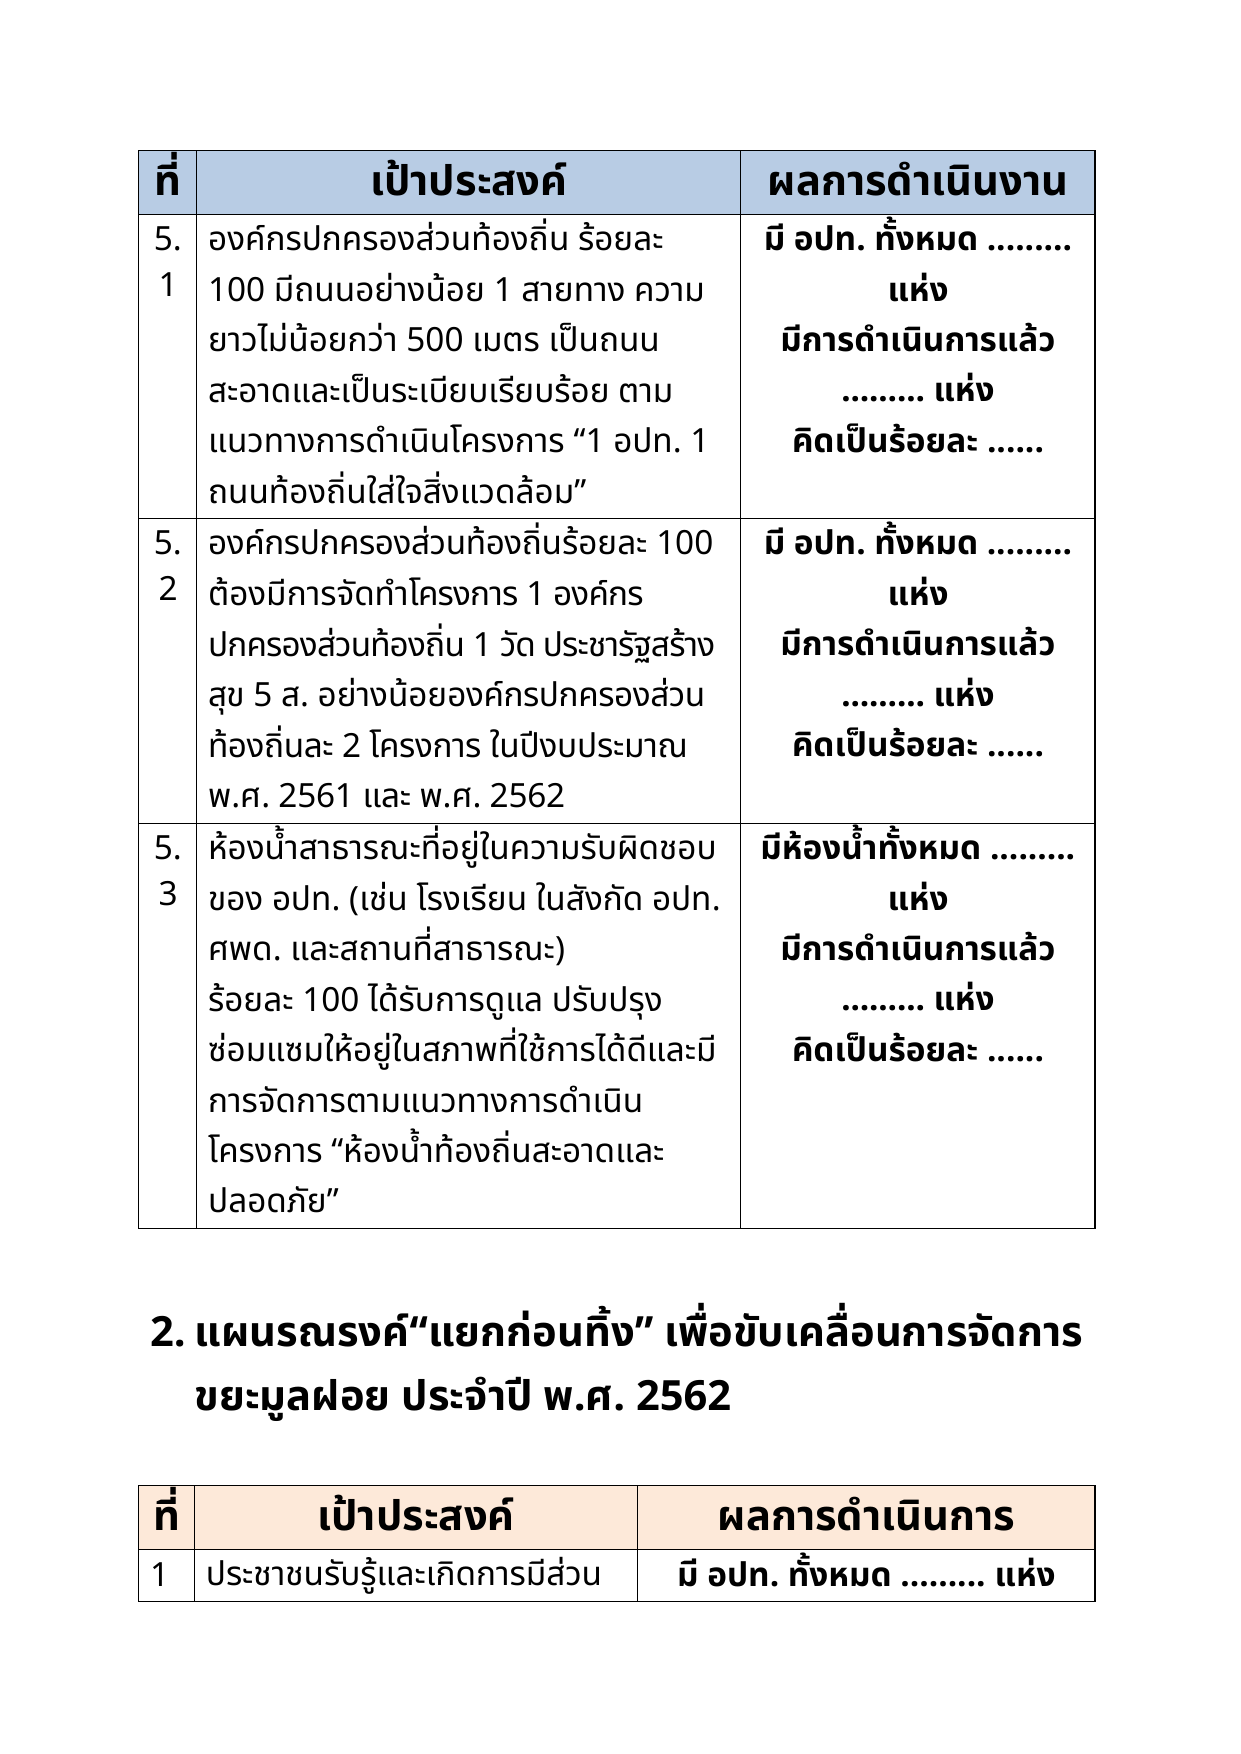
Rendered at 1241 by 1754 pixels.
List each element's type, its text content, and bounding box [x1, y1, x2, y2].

table_header ที่ [139, 151, 196, 214]
table_cell ห้องน้ำสาธารณะที่อยู่ในความรับผิดชอบของ อปท. (เช่น โรงเรียน ในสังกัด อปท. ศพด. และสถานที่สาธารณะ) ร้อยละ 100 ได้รับการดูแล ปรับปรุง ซ่อมแซมให้อยู่ในสภาพที่ใช้การได้ดีและมีการจัดการตามแนวทางการดำเนินโครงการ “ห้องน้ำท้องถิ่นสะอาดและปลอดภัย” [197, 824, 740, 1228]
table_cell องค์กรปกครองส่วนท้องถิ่น ร้อยละ 100 มีถนนอย่างน้อย 1 สายทาง ความยาวไม่น้อยกว่า 500 เมตร เป็นถนนสะอาดและเป็นระเบียบเรียบร้อย ตามแนวทางการดำเนินโครงการ “1 อปท. 1 ถนนท้องถิ่นใส่ใจสิ่งแวดล้อม” [197, 215, 740, 518]
table_header ผลการดำเนินการ [638, 1486, 1094, 1549]
table_cell 5.2 [139, 519, 196, 823]
table_cell 5.3 [139, 824, 196, 1228]
table_header ที่ [139, 1486, 194, 1549]
table_cell 1 [139, 1550, 194, 1601]
table_header เป้าประสงค์ [197, 151, 740, 214]
list แผนรณรงค์“แยกก่อนทิ้ง” เพื่อขับเคลื่อนการจัดการขยะมูลฝอย ประจำปี พ.ศ. 2562 [150, 1302, 1090, 1429]
table_cell มี อปท. ทั้งหมด ......... แห่ง มีการดำเนินการแล้ว ……… แห่ง คิดเป็นร้อยละ ...... [741, 215, 1094, 518]
table_cell 5.1 [139, 215, 196, 518]
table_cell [195, 1550, 637, 1601]
table_header ผลการดำเนินงาน [741, 151, 1094, 214]
table_cell มี อปท. ทั้งหมด ......... แห่ง มีการดำเนินการแล้ว ……… แห่ง คิดเป็นร้อยละ ...... [741, 519, 1094, 823]
table_cell มีห้องน้ำทั้งหมด ......... แห่ง มีการดำเนินการแล้ว ……… แห่ง คิดเป็นร้อยละ ...... [741, 824, 1094, 1228]
table_cell องค์กรปกครองส่วนท้องถิ่นร้อยละ 100 ต้องมีการจัดทำโครงการ 1 องค์กรปกครองส่วนท้องถิ่น 1 วัด ประชารัฐสร้างสุข 5 ส. อย่างน้อยองค์กรปกครองส่วนท้องถิ่นละ 2 โครงการ ในปีงบประมาณ พ.ศ. 2561 และ พ.ศ. 2562 [197, 519, 740, 823]
table_header เป้าประสงค์ [195, 1486, 637, 1549]
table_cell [638, 1550, 1094, 1601]
